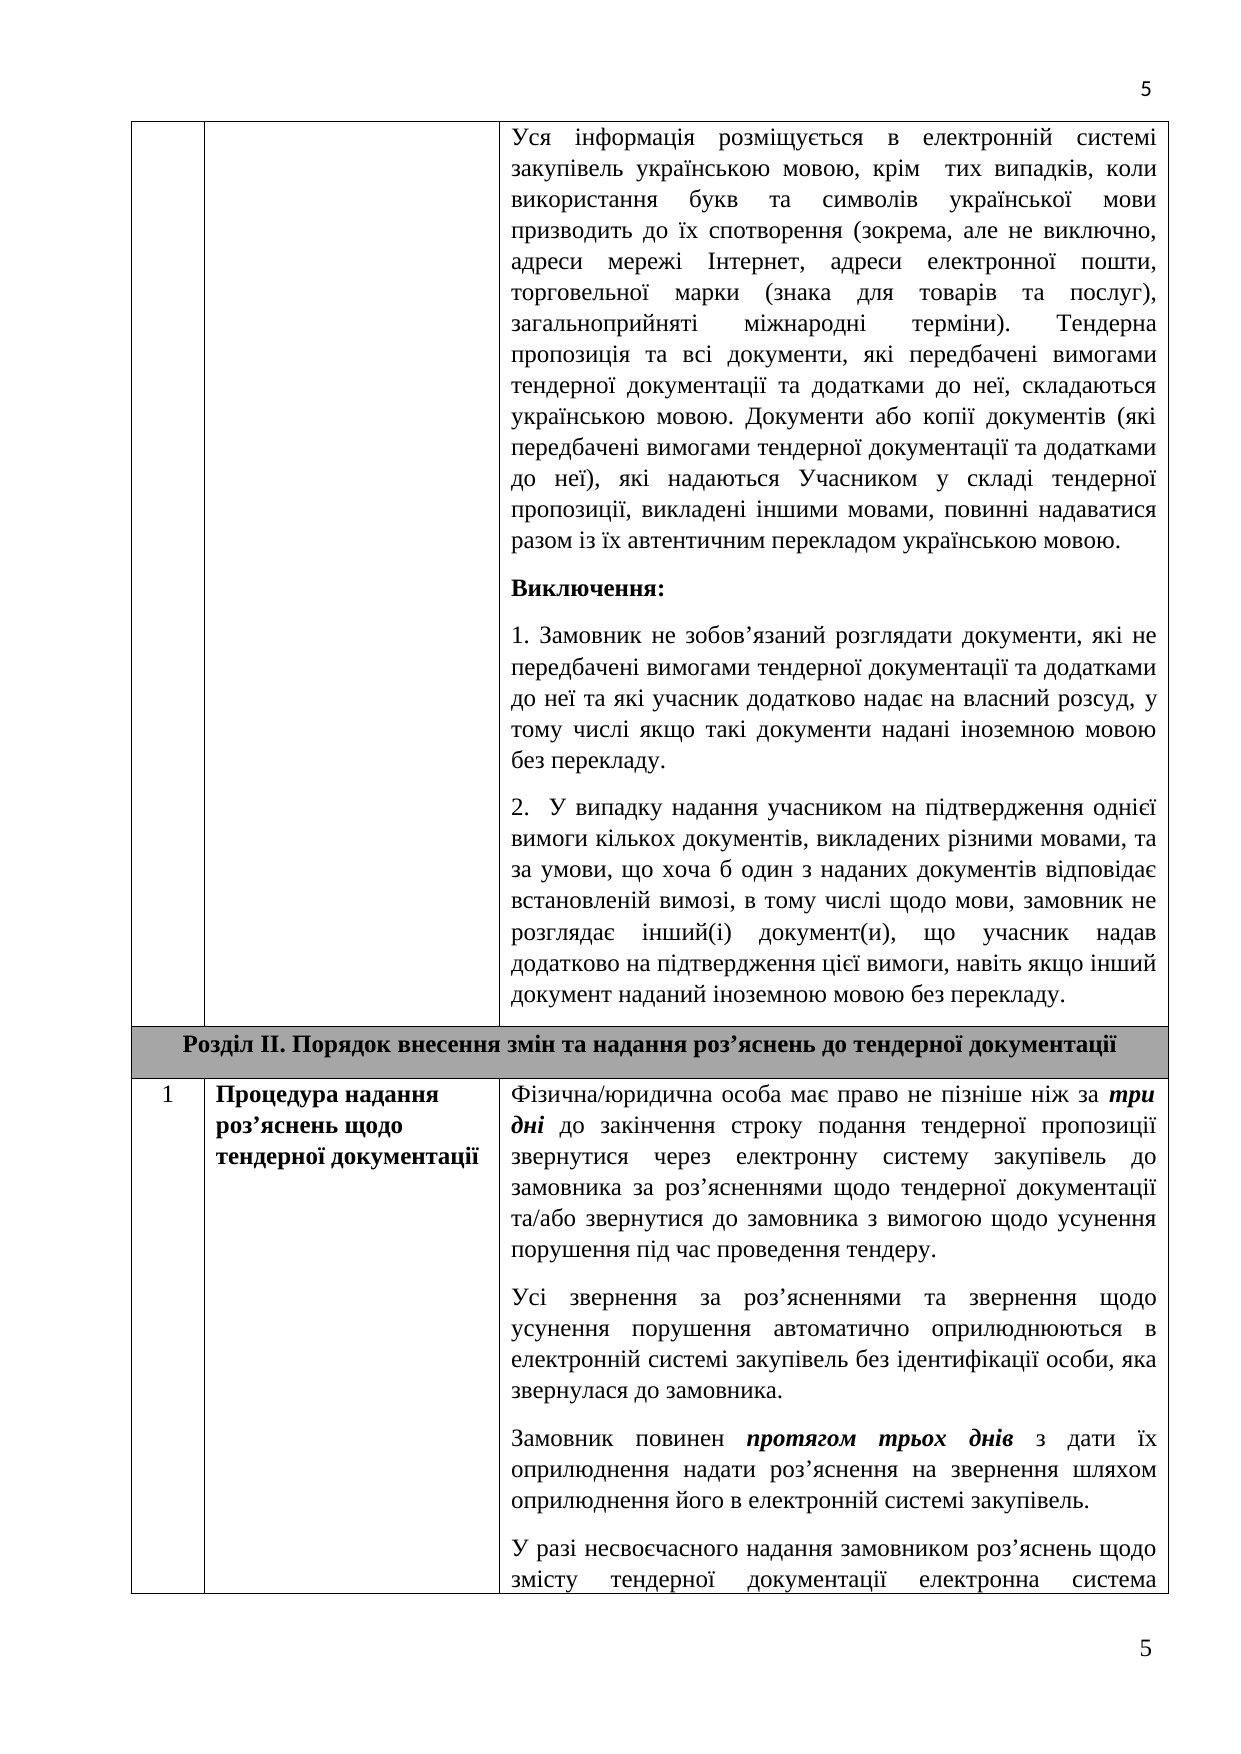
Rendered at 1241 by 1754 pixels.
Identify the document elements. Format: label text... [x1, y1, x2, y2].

table_cell 1 [132, 1079, 204, 1593]
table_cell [500, 1079, 1168, 1593]
table_cell 7 [132, 122, 204, 1026]
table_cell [500, 122, 1168, 1026]
table_cell Розділ ІІ. Порядок внесення змін та надання роз’яснень до тендерної документації [132, 1027, 1168, 1078]
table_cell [205, 122, 499, 1026]
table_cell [205, 1079, 499, 1593]
